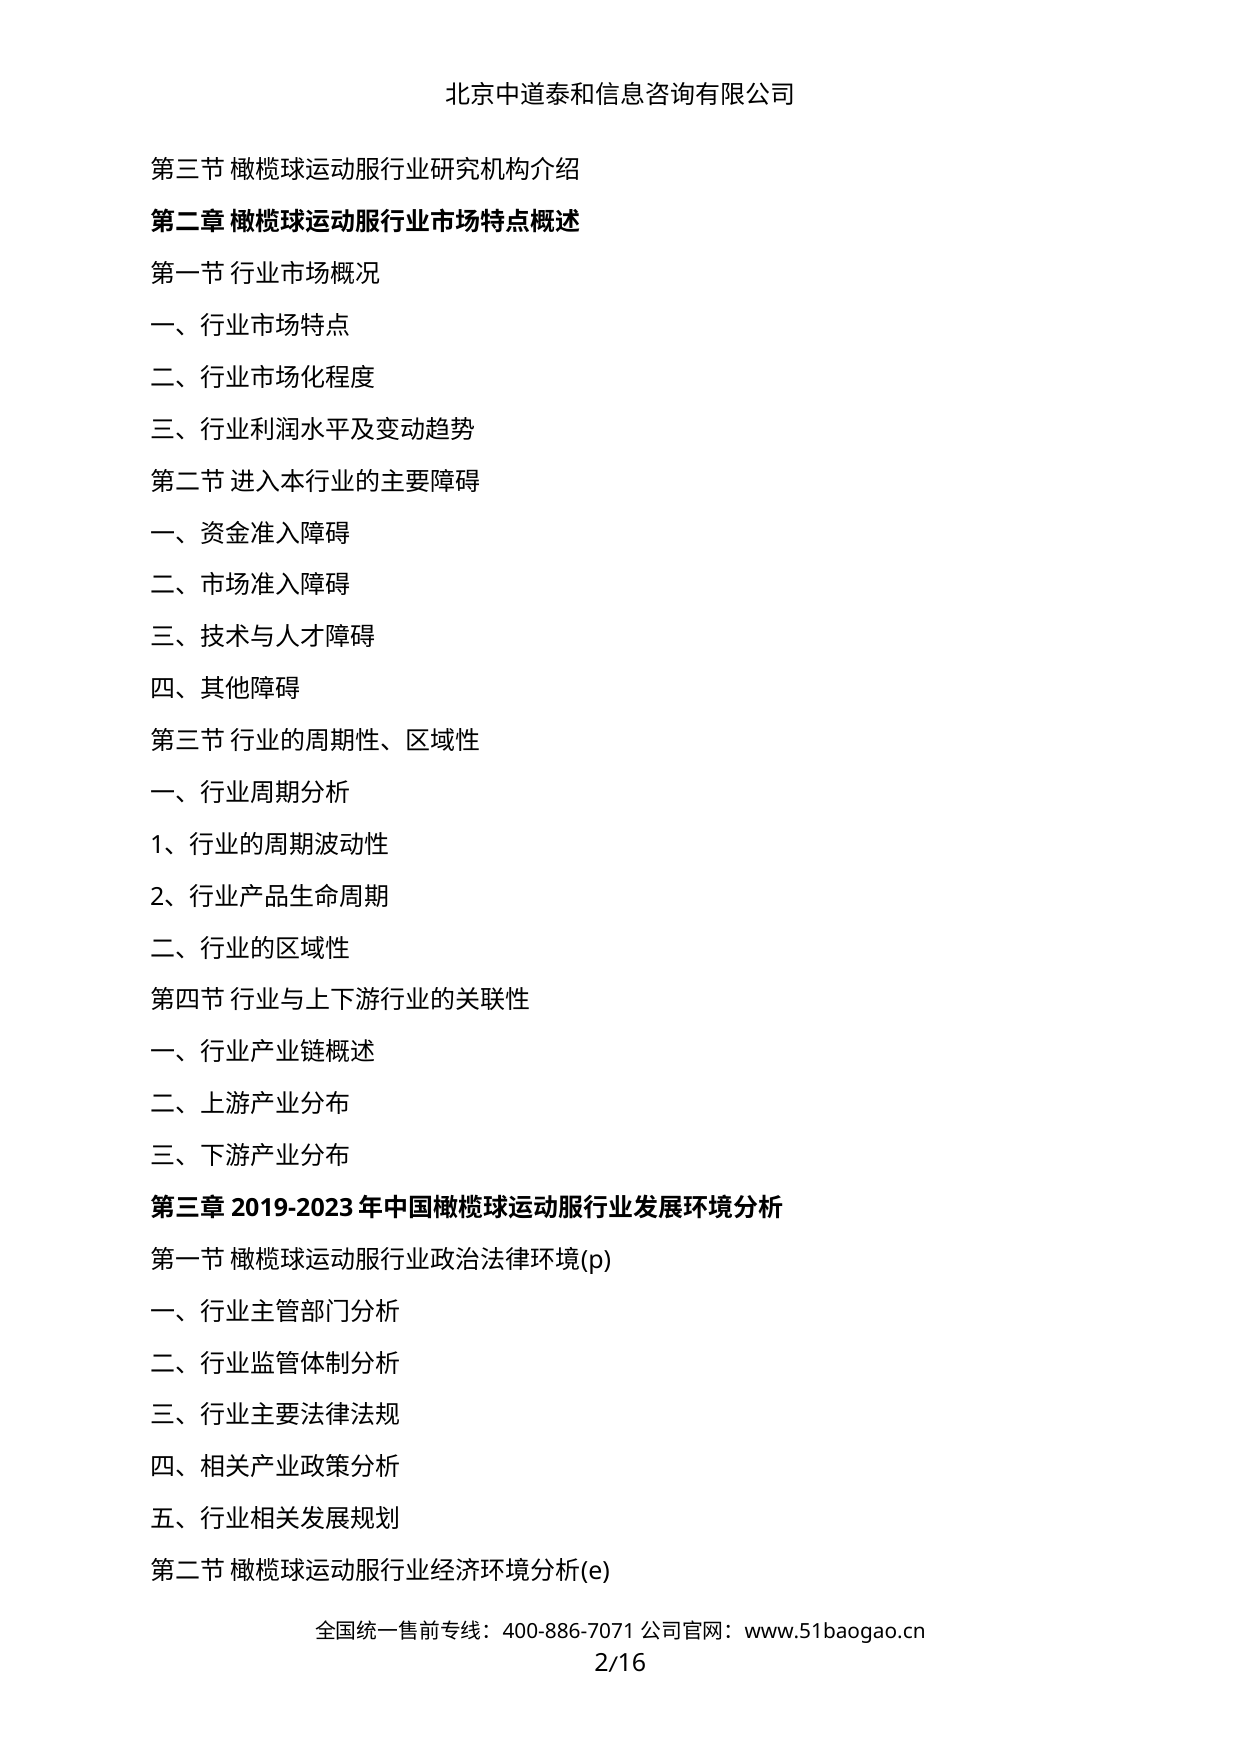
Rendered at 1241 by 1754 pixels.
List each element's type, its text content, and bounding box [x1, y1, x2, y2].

text 三、下游产业分布 [150, 1136, 1090, 1172]
text 二、行业市场化程度 [150, 357, 1090, 394]
text 第一节 橄榄球运动服行业政治法律环境(p) [150, 1239, 1090, 1276]
text 第三章 2019-2023年中国橄榄球运动服行业发展环境分析 [150, 1187, 1090, 1224]
text 二、上游产业分布 [150, 1084, 1090, 1120]
text 2、行业产品生命周期 [150, 876, 1090, 912]
text 第三节 行业的周期性、区域性 [150, 721, 1090, 757]
text 二、行业监管体制分析 [150, 1343, 1090, 1379]
text 二、市场准入障碍 [150, 565, 1090, 601]
text 第四节 行业与上下游行业的关联性 [150, 980, 1090, 1016]
text 第二章 橄榄球运动服行业市场特点概述 [150, 202, 1090, 238]
text 三、行业主要法律法规 [150, 1395, 1090, 1431]
text 一、行业周期分析 [150, 772, 1090, 809]
text 1、行业的周期波动性 [150, 824, 1090, 861]
text 一、行业市场特点 [150, 306, 1090, 342]
text 一、行业主管部门分析 [150, 1291, 1090, 1327]
text 四、其他障碍 [150, 669, 1090, 705]
text 第二节 橄榄球运动服行业经济环境分析(e) [150, 1551, 1090, 1587]
text 第一节 行业市场概况 [150, 254, 1090, 290]
text 三、技术与人才障碍 [150, 617, 1090, 653]
text 第二节 进入本行业的主要障碍 [150, 461, 1090, 497]
text 四、相关产业政策分析 [150, 1447, 1090, 1483]
text 三、行业利润水平及变动趋势 [150, 409, 1090, 446]
text 第三节 橄榄球运动服行业研究机构介绍 [150, 150, 1090, 186]
text 五、行业相关发展规划 [150, 1499, 1090, 1535]
text 一、行业产业链概述 [150, 1032, 1090, 1068]
text 一、资金准入障碍 [150, 513, 1090, 549]
text 二、行业的区域性 [150, 928, 1090, 964]
